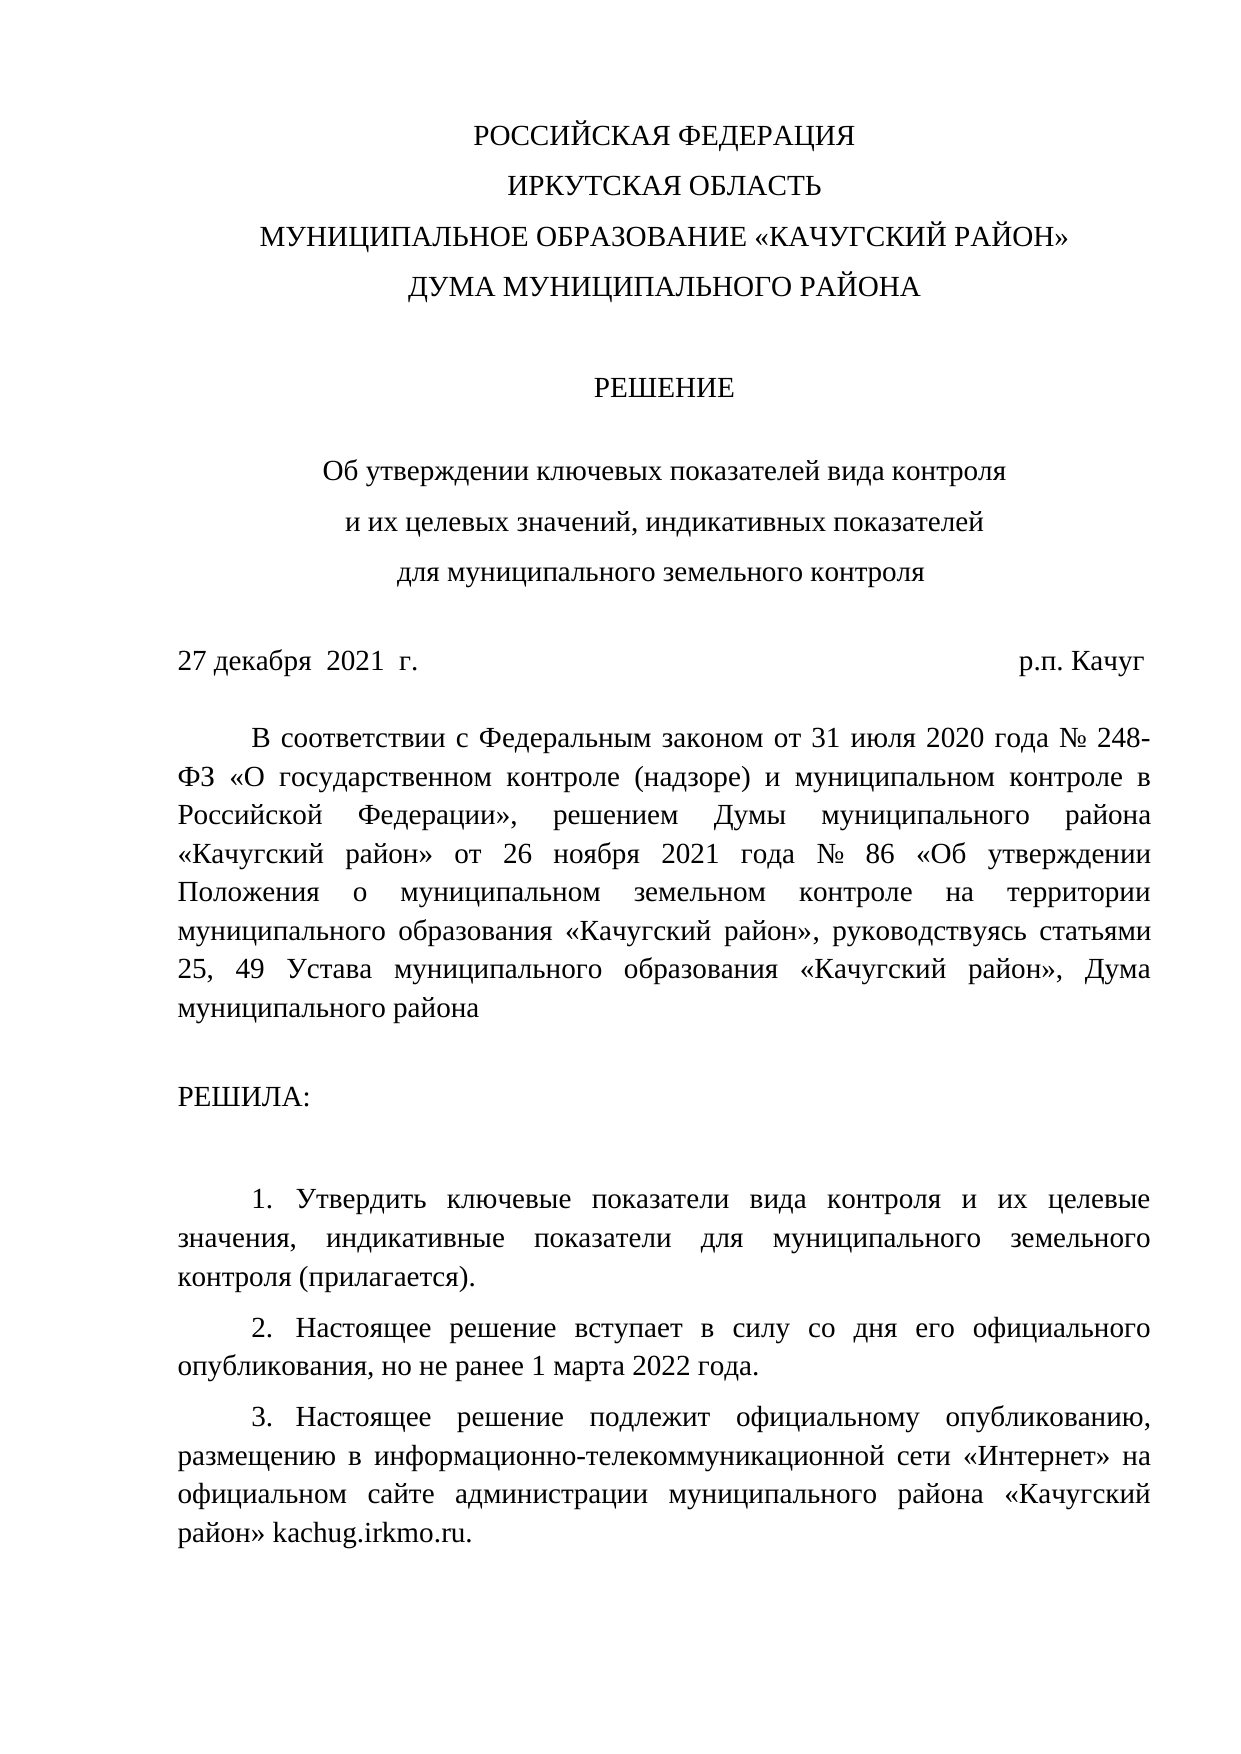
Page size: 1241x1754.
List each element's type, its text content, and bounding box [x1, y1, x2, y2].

text РОССИЙСКАЯ ФЕДЕРАЦИЯ [177, 118, 1152, 152]
text для муниципального земельного контроля [177, 554, 1152, 588]
text и их целевых значений, индикативных показателей [177, 504, 1152, 537]
text 3. Настоящее решение подлежит официальному опубликованию, размещению в информационно-телекоммуникационной сети «Интернет» на официальном сайте администрации муниципального района «Качугский район» kachug.irkmo.ru. [177, 1399, 1152, 1548]
subtitle ИРКУТСКАЯ ОБЛАСТЬ [177, 168, 1152, 202]
text МУНИЦИПАЛЬНОЕ ОБРАЗОВАНИЕ «КАЧУГСКИЙ РАЙОН» [177, 219, 1152, 252]
text 1. Утвердить ключевые показатели вида контроля и их целевые значения, индикативные показатели для муниципального земельного контроля (прилагается). [177, 1182, 1152, 1292]
text Об утверждении ключевых показателей вида контроля [177, 453, 1152, 487]
text ДУМА МУНИЦИПАЛЬНОГО РАЙОНА [177, 269, 1152, 303]
text 27 декабря 2021 г. р.п. Качуг [177, 643, 1152, 677]
text 2. Настоящее решение вступает в силу со дня его официального опубликования, но не ранее 1 марта 2022 года. [177, 1310, 1152, 1382]
text РЕШИЛА: [177, 1079, 1152, 1113]
text РЕШЕНИЕ [177, 370, 1152, 403]
text В соответствии с Федеральным законом от 31 июля 2020 года № 248-ФЗ «О государственном контроле (надзоре) и муниципальном контроле в Российской Федерации», решением Думы муниципального района «Качугский район» от 26 ноября 2021 года № 86 «Об утверждении Положения о муниципальном земельном контроле на территории муниципального образования «Качугский район», руководствуясь статьями 25, 49 Устава муниципального образования «Качугский район», Дума муниципального района [177, 720, 1152, 1023]
